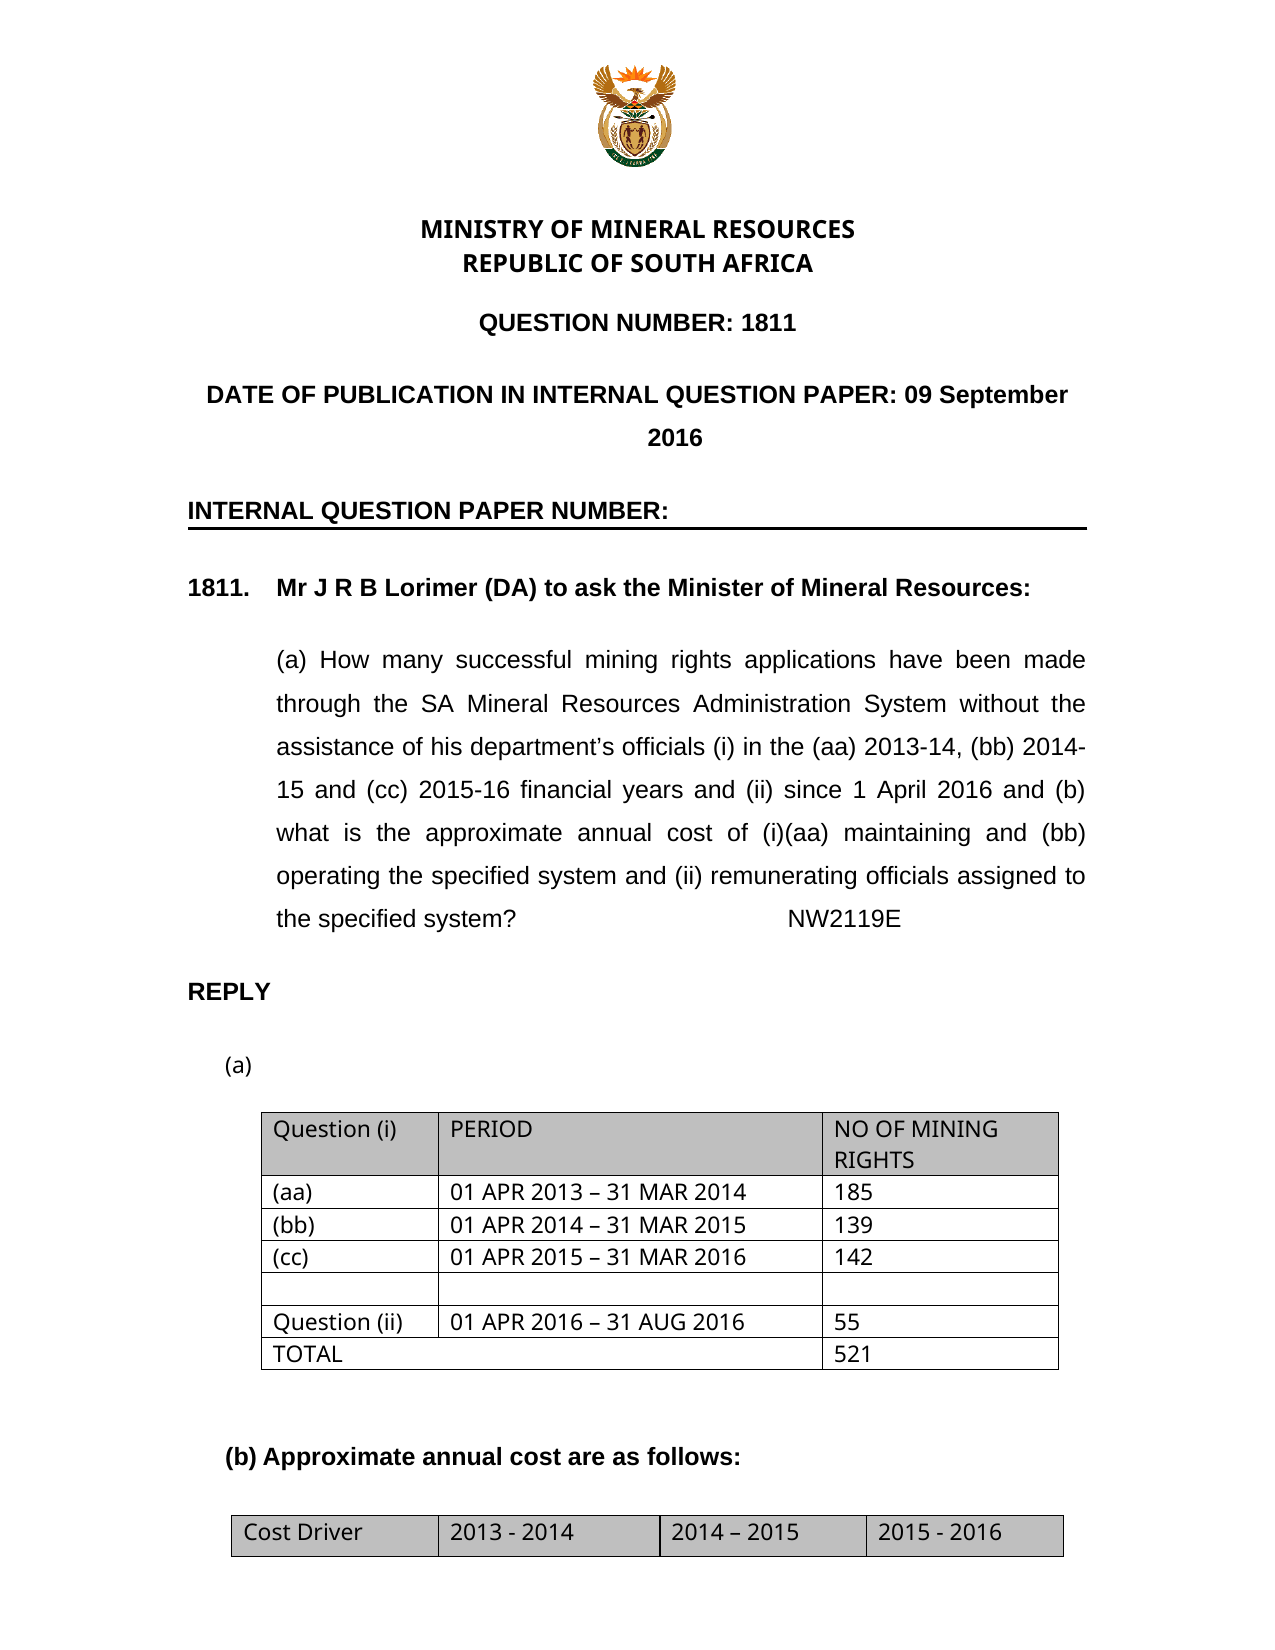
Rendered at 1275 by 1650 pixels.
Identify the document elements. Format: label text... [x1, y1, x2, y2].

table_cell TOTAL [262, 1338, 822, 1369]
table_cell 185 [823, 1176, 1058, 1208]
table_header Cost Driver [232, 1516, 438, 1556]
table_header PERIOD [439, 1113, 822, 1175]
table_cell 139 [823, 1209, 1058, 1240]
list Approximate annual cost are as follows: [225, 1442, 1087, 1471]
text 1811. Mr J R B Lorimer (DA) to ask the Minister of Mineral Resources: [187, 573, 1087, 602]
table_cell Question (ii) [262, 1306, 438, 1337]
text REPLY [187, 977, 1087, 1005]
table_cell [262, 1273, 438, 1304]
table_cell 01 APR 2013 – 31 MAR 2014 [439, 1176, 822, 1208]
table_header NO OF MINING RIGHTS [823, 1113, 1058, 1175]
table_cell [823, 1273, 1058, 1304]
table_cell 142 [823, 1241, 1058, 1272]
table_header Question (i) [262, 1113, 438, 1175]
picture [593, 64, 676, 167]
text QUESTION NUMBER: 1811 [187, 308, 1087, 337]
table_cell 55 [823, 1306, 1058, 1337]
table_cell 521 [823, 1338, 1058, 1369]
text (a) How many successful mining rights applications have been made through the SA Mineral Resources Administration System without the assistance of his department’s officials (i) in the (aa) 2013-14, (bb) 2014-15 and (cc) 2015-16 financial years and (ii) since 1 April 2016 and (b) what is the approximate annual cost of (i)(aa) maintaining and (bb) operating the specified system and (ii) remunerating officials assigned to the specified system? NW2119E [276, 646, 1087, 933]
table_cell (cc) [262, 1241, 438, 1272]
text INTERNAL QUESTION PAPER NUMBER: [187, 496, 1087, 530]
table_header 2013 - 2014 [439, 1516, 659, 1556]
text DATE OF PUBLICATION IN INTERNAL QUESTION PAPER: 09 September 2016 [187, 380, 1087, 452]
table_cell 01 APR 2016 – 31 AUG 2016 [439, 1306, 822, 1337]
table_cell (bb) [262, 1209, 438, 1240]
table_cell (aa) [262, 1176, 438, 1208]
table_header 2015 - 2016 [867, 1516, 1063, 1556]
table_header 2014 – 2015 [661, 1516, 866, 1556]
table_cell 01 APR 2015 – 31 MAR 2016 [439, 1241, 822, 1272]
table_cell [439, 1273, 822, 1304]
table_cell 01 APR 2014 – 31 MAR 2015 [439, 1209, 822, 1240]
